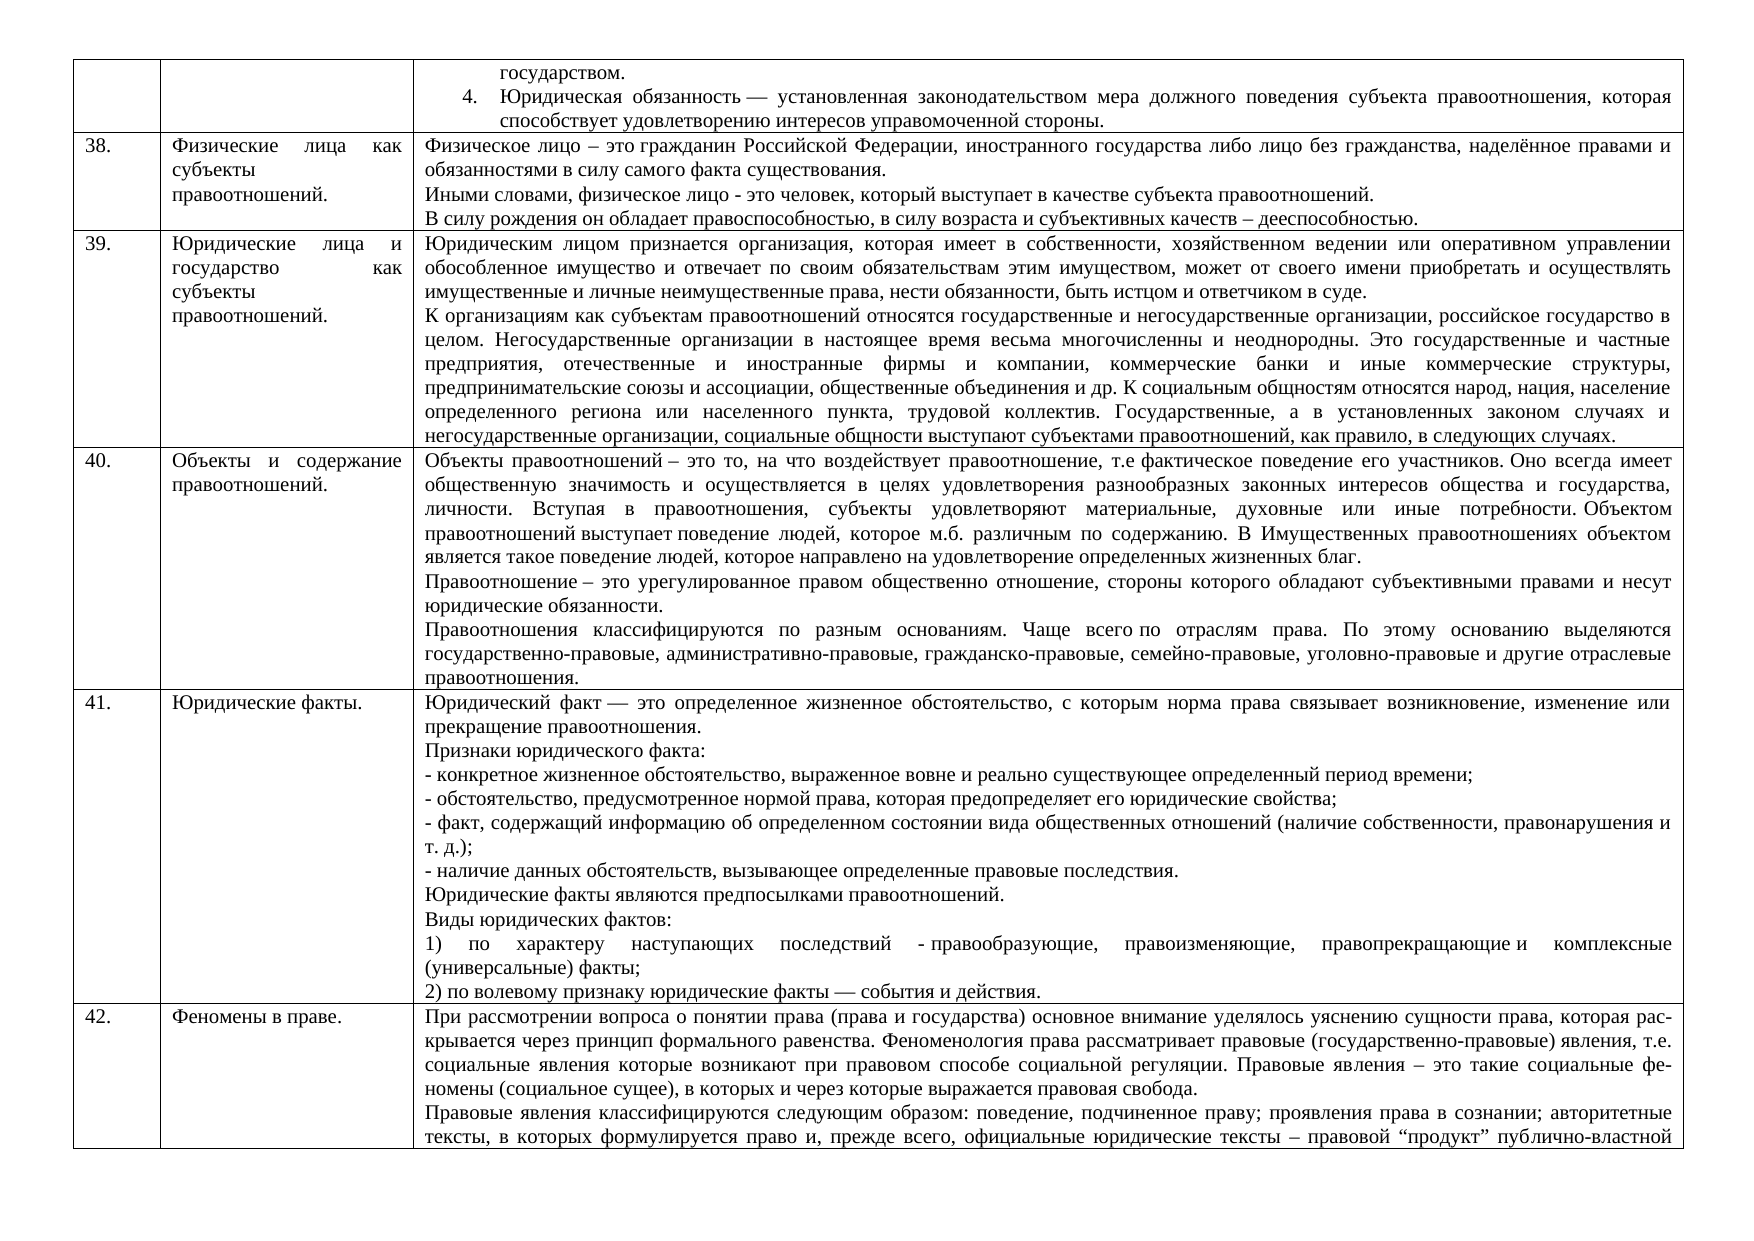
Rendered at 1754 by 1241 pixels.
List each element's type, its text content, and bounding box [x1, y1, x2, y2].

table_cell Физические лица как субъекты правоотношений. [161, 133, 413, 229]
table_cell Юридические факты. [161, 690, 413, 1003]
table_cell Юридические лица и государство как субъекты правоотношений. [161, 231, 413, 447]
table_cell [161, 60, 413, 132]
table_cell [74, 1004, 160, 1148]
table_cell [74, 231, 160, 447]
table_cell [74, 690, 160, 1003]
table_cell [414, 1004, 1683, 1148]
table_cell Физическое лицо – это гражданин Российской Федерации, иностранного государства либо лицо без гражданства, наделённое правами и обязанностями в силу самого факта существования. Иными словами, физическое лицо - это человек, который выступает в качестве субъекта правоотношений. В силу рождения он обладает правоспособностью, в силу возраста и субъективных качеств – дееспособностью. [414, 133, 1683, 229]
table_cell [74, 133, 160, 229]
table_cell Феномены в праве. [161, 1004, 413, 1148]
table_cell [414, 60, 1683, 132]
table_cell Юридическим лицом признается организация, которая имеет в собственности, хозяйственном ведении или оперативном управлении обособленное имущество и отвечает по своим обязательствам этим имуществом, может от своего имени приобретать и осуществлять имущественные и личные неимущественные права, нести обязанности, быть истцом и ответчиком в суде. К организациям как субъектам правоотношений относятся государственные и негосударственные организации, российское государство в целом. Негосударственные организации в настоящее время весьма многочисленны и неоднородны. Это государственные и частные предприятия, отечественные и иностранные фирмы и компании, коммерческие банки и иные коммерческие структуры, предпринимательские союзы и ассоциации, общественные объединения и др. К социальным общностям относятся народ, нация, население определенного региона или населенного пункта, трудовой коллектив. Государственные, а в установленных законом случаях и негосударственные организации, социальные общности выступают субъектами правоотношений, как правило, в следующих случаях. [414, 231, 1683, 447]
table_cell [74, 448, 160, 689]
table_cell Юридический факт — это определенное жизненное обстоятельство, с которым норма права связывает возникновение, изменение или прекращение правоотношения. Признаки юридического факта: - конкретное жизненное обстоятельство, выраженное вовне и реально существующее определенный период времени; - обстоятельство, предусмотренное нормой права, которая предопределяет его юридические свойства; - факт, содержащий информацию об определенном состоянии вида общественных отношений (наличие собственности, правонарушения и т. д.); - наличие данных обстоятельств, вызывающее определенные правовые последствия. Юридические факты являются предпосылками правоотношений. Виды юридических фактов: 1) по характеру наступающих последствий - правообразующие, правоизменяющие, правопрекращающие и комплексные (универсальные) факты; 2) по волевому признаку юридические факты — события и действия. [414, 690, 1683, 1003]
table_cell Объекты правоотношений – это то, на что воздействует правоотношение, т.е фактическое поведение его участников. Оно всегда имеет общественную значимость и осуществляется в целях удовлетворения разнообразных законных интересов общества и государства, личности. Вступая в правоотношения, субъекты удовлетворяют материальные, духовные или иные потребности. Объектом правоотношений выступает поведение людей, которое м.б. различным по содержанию. В Имущественных правоотношениях объектом является такое поведение людей, которое направлено на удовлетворение определенных жизненных благ. Правоотношение – это урегулированное правом общественно отношение, стороны которого обладают субъективными правами и несут юридические обязанности. Правоотношения классифицируются по разным основаниям. Чаще всего по отраслям права. По этому основанию выделяются государственно-правовые, административно-правовые, гражданско-правовые, семейно-правовые, уголовно-правовые и другие отраслевые правоотношения. [414, 448, 1683, 689]
table_cell Объекты и содержание правоотношений. [161, 448, 413, 689]
table_cell [74, 60, 160, 132]
